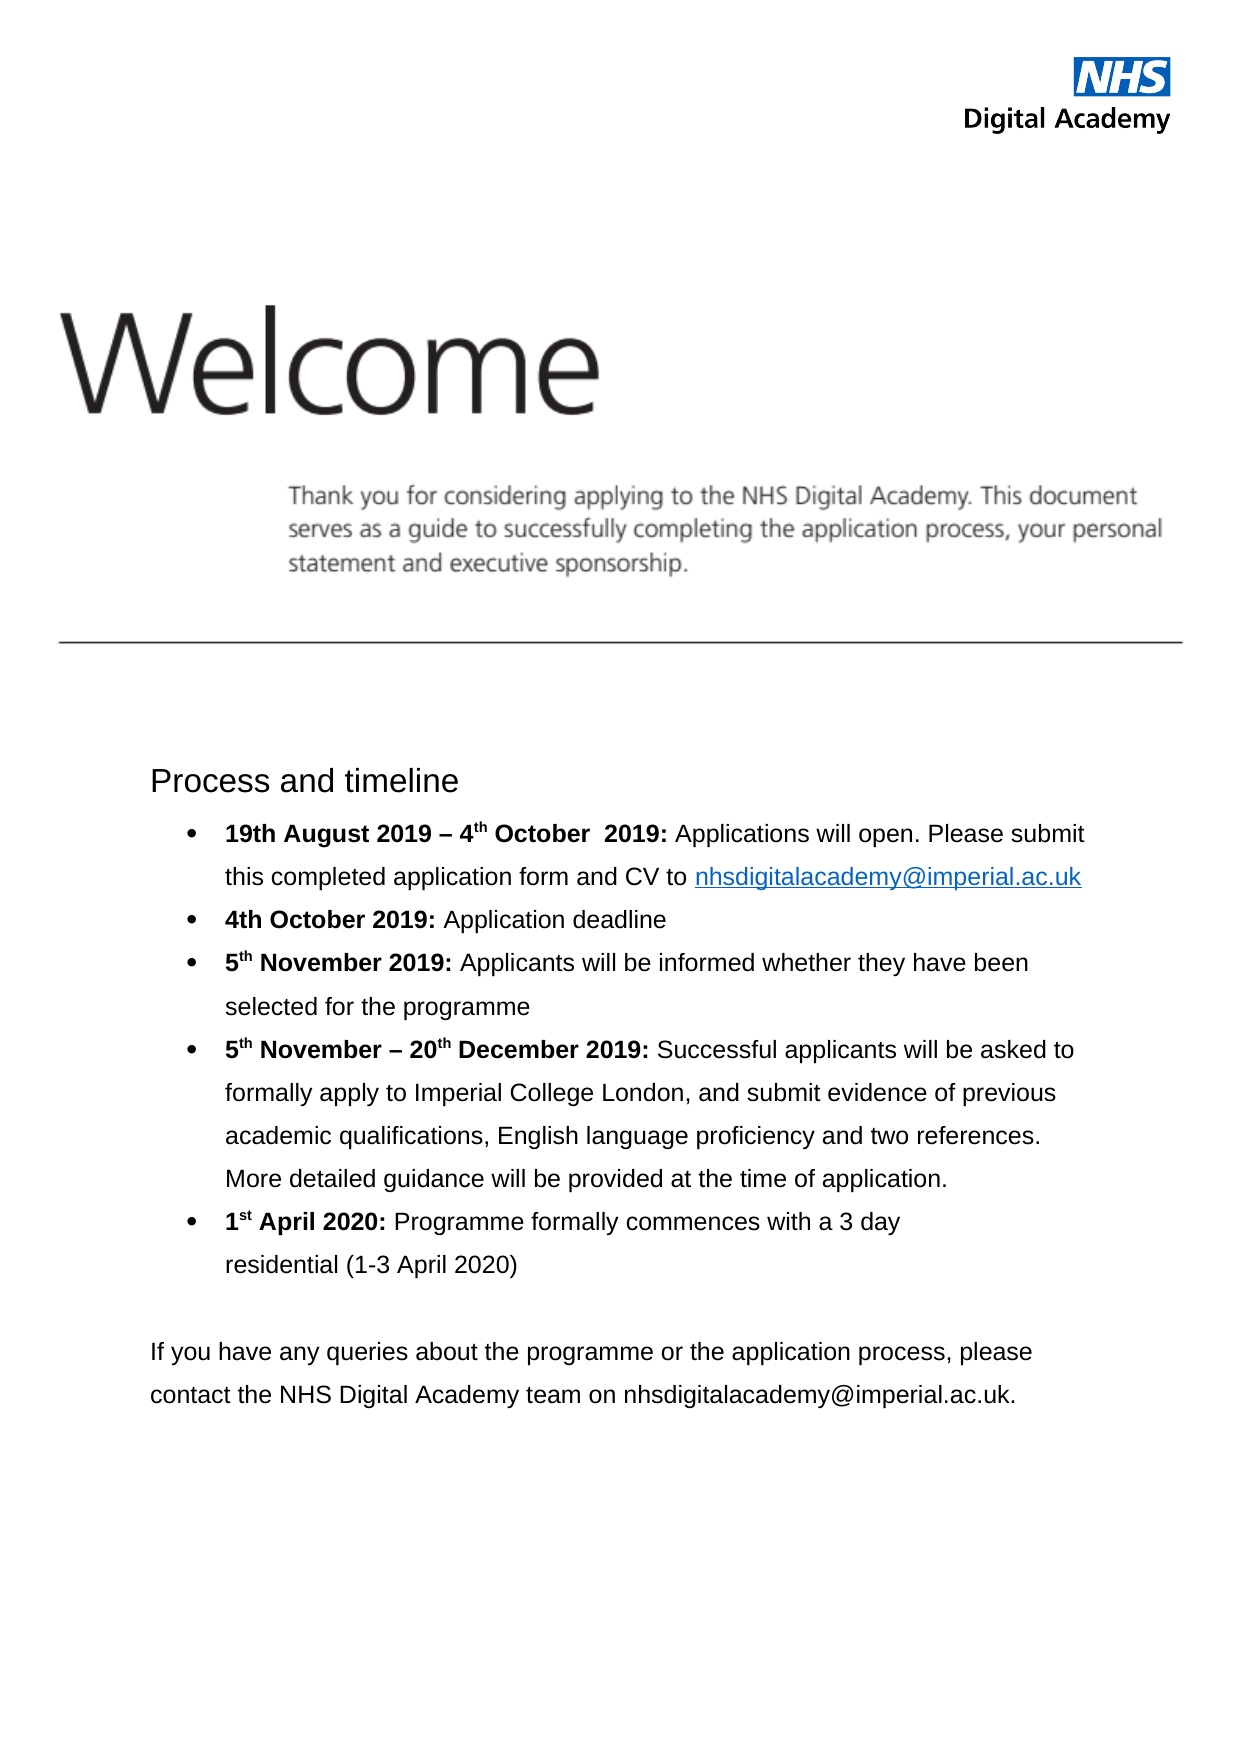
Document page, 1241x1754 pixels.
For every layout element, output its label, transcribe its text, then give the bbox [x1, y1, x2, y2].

list 4th October 2019: Application deadline [187, 905, 1090, 934]
text Process and timeline [150, 761, 1090, 799]
list 1st April 2020: Programme formally commences with a 3 day residential (1-3 April 2020) [187, 1207, 1090, 1279]
list 5th November 2019: Applicants will be informed whether they have been selected for the programme [187, 948, 1090, 1020]
picture [965, 57, 1171, 134]
list 19th August 2019 – 4th October 2019: Applications will open. Please submit this completed application form and CV to nhsdigitalacademy@imperial.ac.uk [187, 819, 1090, 891]
list 5th November – 20th December 2019: Successful applicants will be asked to formally apply to Imperial College London, and submit evidence of previous academic qualifications, English language proficiency and two references. More detailed guidance will be provided at the time of application. [187, 1034, 1090, 1193]
text If you have any queries about the programme or the application process, please contact the NHS Digital Academy team on nhsdigitalacademy@imperial.ac.uk. [150, 1337, 1090, 1408]
